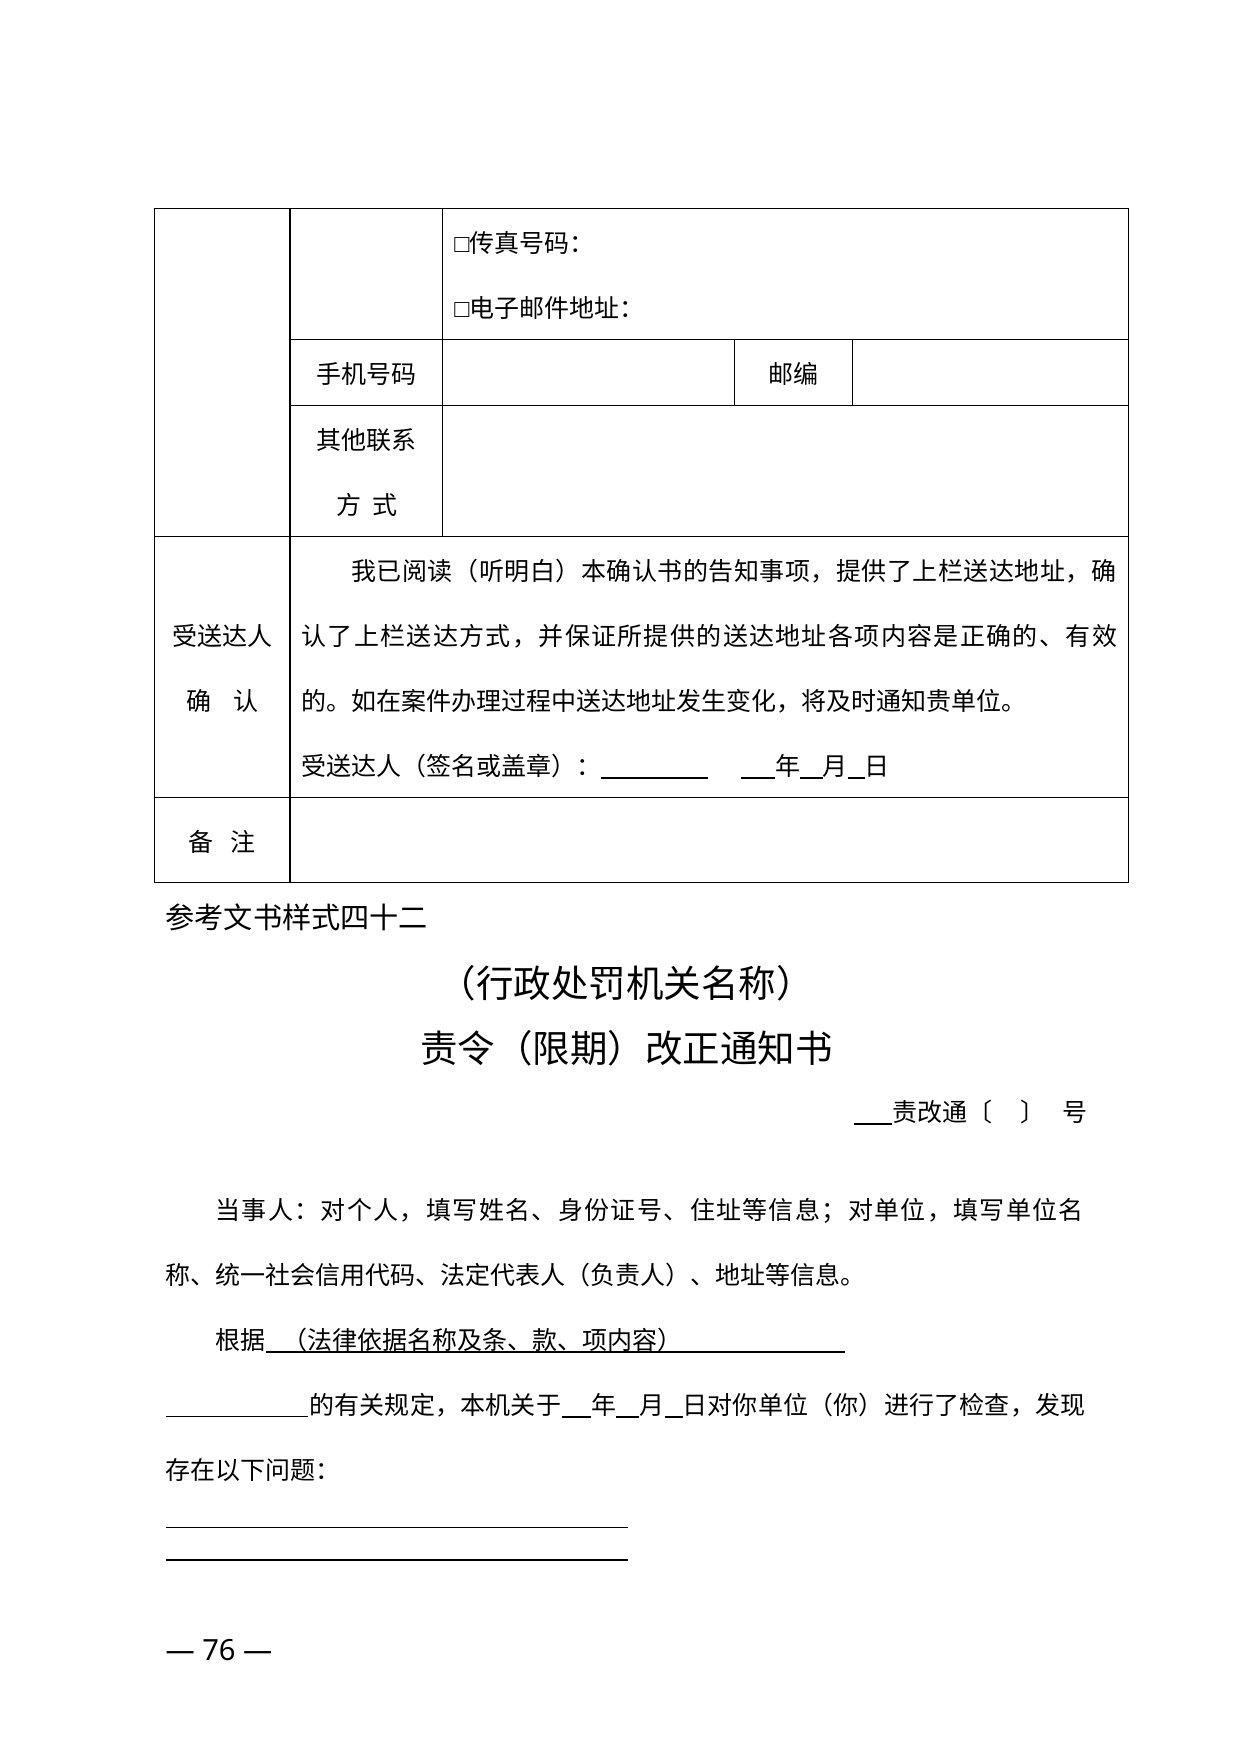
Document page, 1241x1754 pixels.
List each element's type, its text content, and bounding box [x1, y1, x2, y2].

table_cell [443, 406, 1128, 536]
table_cell 其他联系 方 式 [291, 406, 442, 536]
table_cell 备 注 [155, 798, 289, 882]
text 责改通〔 〕 号 [165, 1078, 1087, 1143]
table_cell 我已阅读（听明白）本确认书的告知事项，提供了上栏送达地址，确认了上栏送达方式，并保证所提供的送达地址各项内容是正确的、有效的。如在案件办理过程中送达地址发生变化，将及时通知贵单位。 受送达人（签名或盖章）： 年 月 日 [291, 537, 1128, 797]
table_cell 邮编 [735, 340, 852, 405]
text 当事人：对个人，填写姓名、身份证号、住址等信息；对单位，填写单位名称、统一社会信用代码、法定代表人（负责人）、地址等信息。 [165, 1176, 1087, 1306]
table_cell [291, 798, 1128, 882]
text （行政处罚机关名称） [165, 948, 1087, 1013]
table_cell [853, 340, 1128, 405]
table_cell 手机号码 [291, 340, 442, 405]
text 责令（限期）改正通知书 [165, 1013, 1087, 1078]
text 根据 （法律依据名称及条、款、项内容） [165, 1306, 1087, 1371]
table_cell [443, 340, 734, 405]
table_cell 受送达人确 认 [155, 537, 289, 797]
text 参考文书样式四十二 [165, 883, 1087, 948]
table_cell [443, 209, 1128, 339]
text 的有关规定，本机关于 年 月 日对你单位（你）进行了检查，发现存在以下问题： [165, 1371, 1087, 1501]
